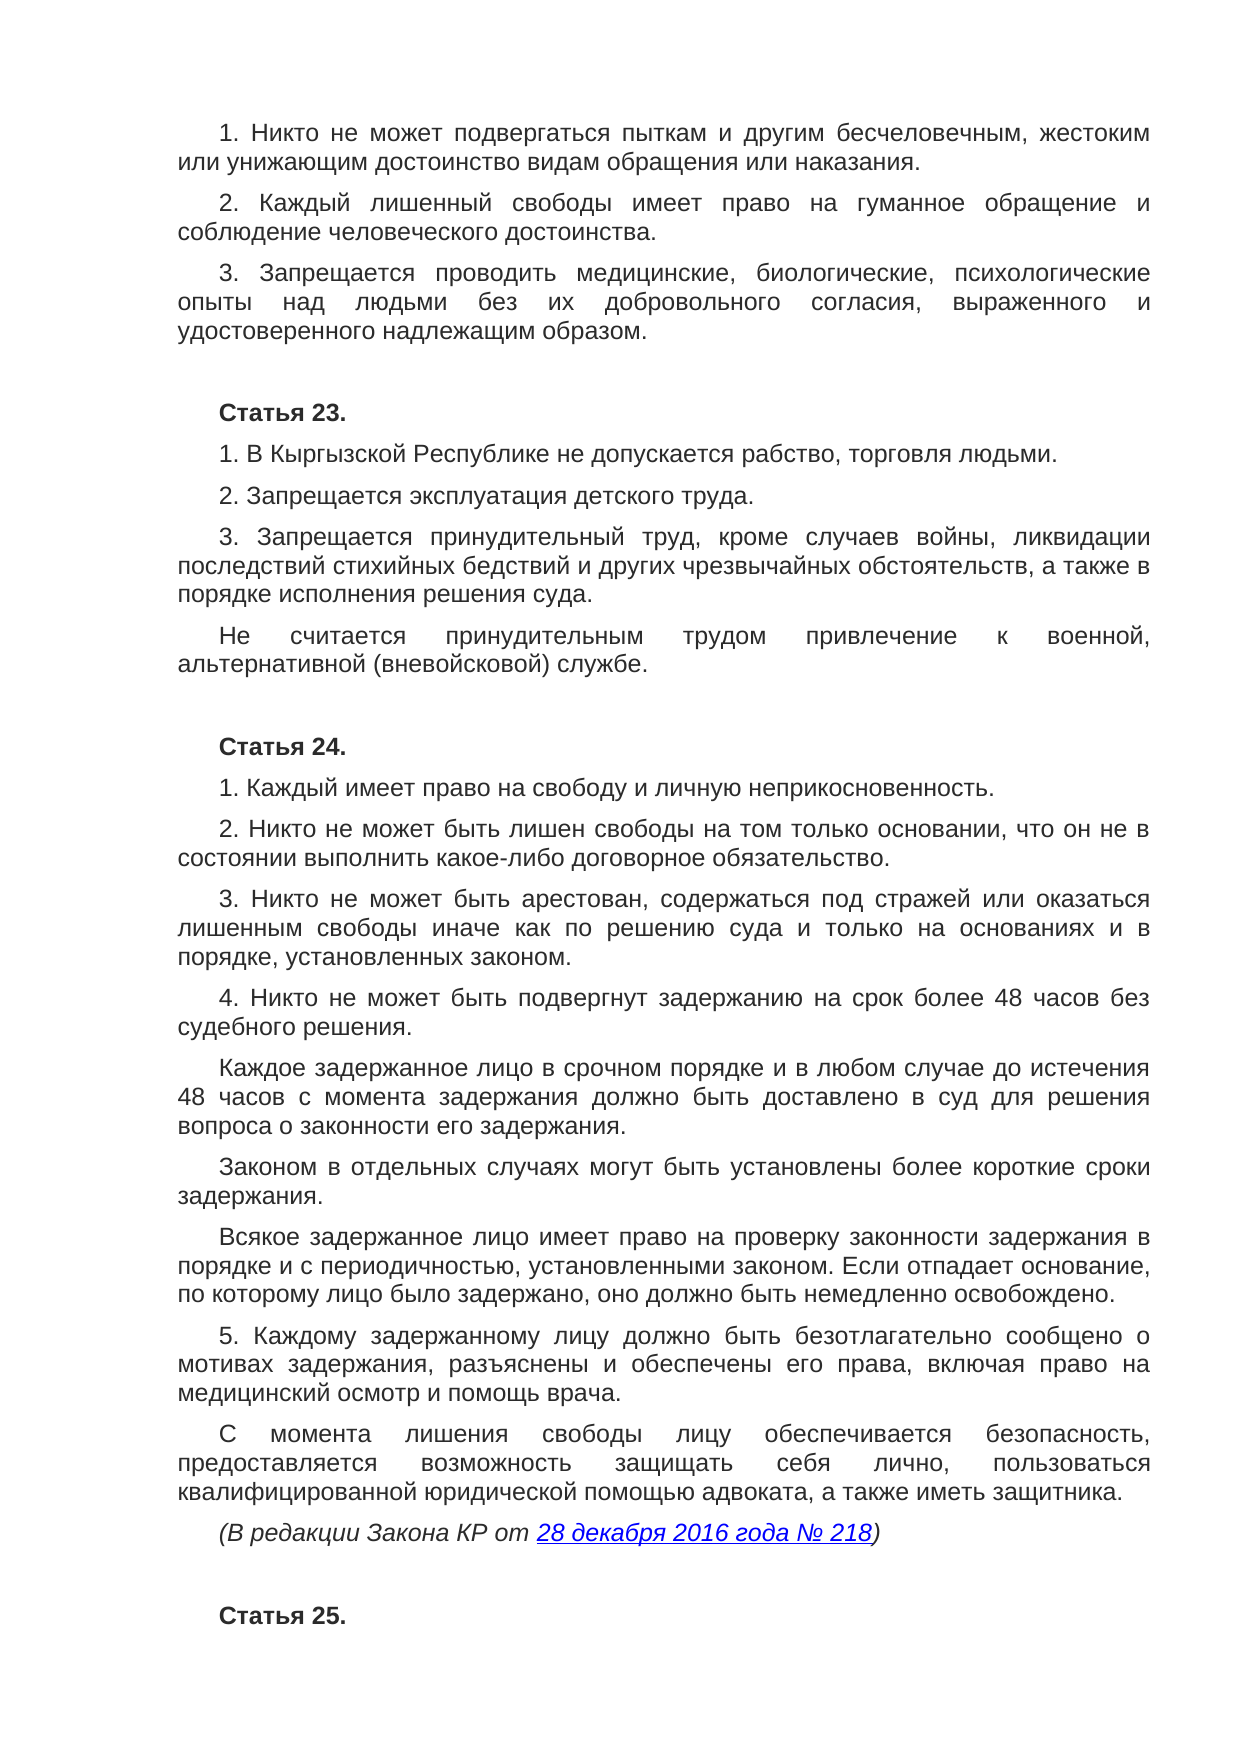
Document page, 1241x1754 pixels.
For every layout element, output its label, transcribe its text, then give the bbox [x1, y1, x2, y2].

text Не считается принудительным трудом привлечение к военной, альтернативной (вневойсковой) службе. [177, 621, 1152, 678]
text 1. Никто не может подвергаться пыткам и другим бесчеловечным, жестоким или унижающим достоинство видам обращения или наказания. [177, 118, 1152, 176]
text 4. Никто не может быть подвергнут задержанию на срок более 48 часов без судебного решения. [177, 983, 1152, 1041]
text 3. Запрещается проводить медицинские, биологические, психологические опыты над людьми без их добровольного согласия, выраженного и удостоверенного надлежащим образом. [177, 258, 1152, 344]
text 1. Каждый имеет право на свободу и личную неприкосновенность. [177, 773, 1152, 802]
text 2. Никто не может быть лишен свободы на том только основании, что он не в состоянии выполнить какое-либо договорное обязательство. [177, 814, 1152, 872]
text Законом в отдельных случаях могут быть установлены более короткие сроки задержания. [177, 1152, 1152, 1209]
text 1. В Кыргызской Республике не допускается рабство, торговля людьми. [177, 439, 1152, 468]
text (В редакции Закона КР от 28 декабря 2016 года № 218) [177, 1518, 1152, 1547]
text 2. Каждый лишенный свободы имеет право на гуманное обращение и соблюдение человеческого достоинства. [177, 188, 1152, 246]
text 2. Запрещается эксплуатация детского труда. [177, 481, 1152, 509]
text Каждое задержанное лицо в срочном порядке и в любом случае до истечения 48 часов с момента задержания должно быть доставлено в суд для решения вопроса о законности его задержания. [177, 1053, 1152, 1139]
text Статья 24. [177, 732, 1152, 761]
text Всякое задержанное лицо имеет право на проверку законности задержания в порядке и с периодичностью, установленными законом. Если отпадает основание, по которому лицо было задержано, оно должно быть немедленно освобождено. [177, 1222, 1152, 1308]
text 5. Каждому задержанному лицу должно быть безотлагательно сообщено о мотивах задержания, разъяснены и обеспечены его права, включая право на медицинский осмотр и помощь врача. [177, 1321, 1152, 1407]
text 3. Никто не может быть арестован, содержаться под стражей или оказаться лишенным свободы иначе как по решению суда и только на основаниях и в порядке, установленных законом. [177, 884, 1152, 971]
text 3. Запрещается принудительный труд, кроме случаев войны, ликвидации последствий стихийных бедствий и других чрезвычайных обстоятельств, а также в порядке исполнения решения суда. [177, 522, 1152, 608]
text Статья 25. [177, 1601, 1152, 1629]
text Статья 23. [177, 398, 1152, 427]
text С момента лишения свободы лицу обеспечивается безопасность, предоставляется возможность защищать себя лично, пользоваться квалифицированной юридической помощью адвоката, а также иметь защитника. [177, 1419, 1152, 1506]
